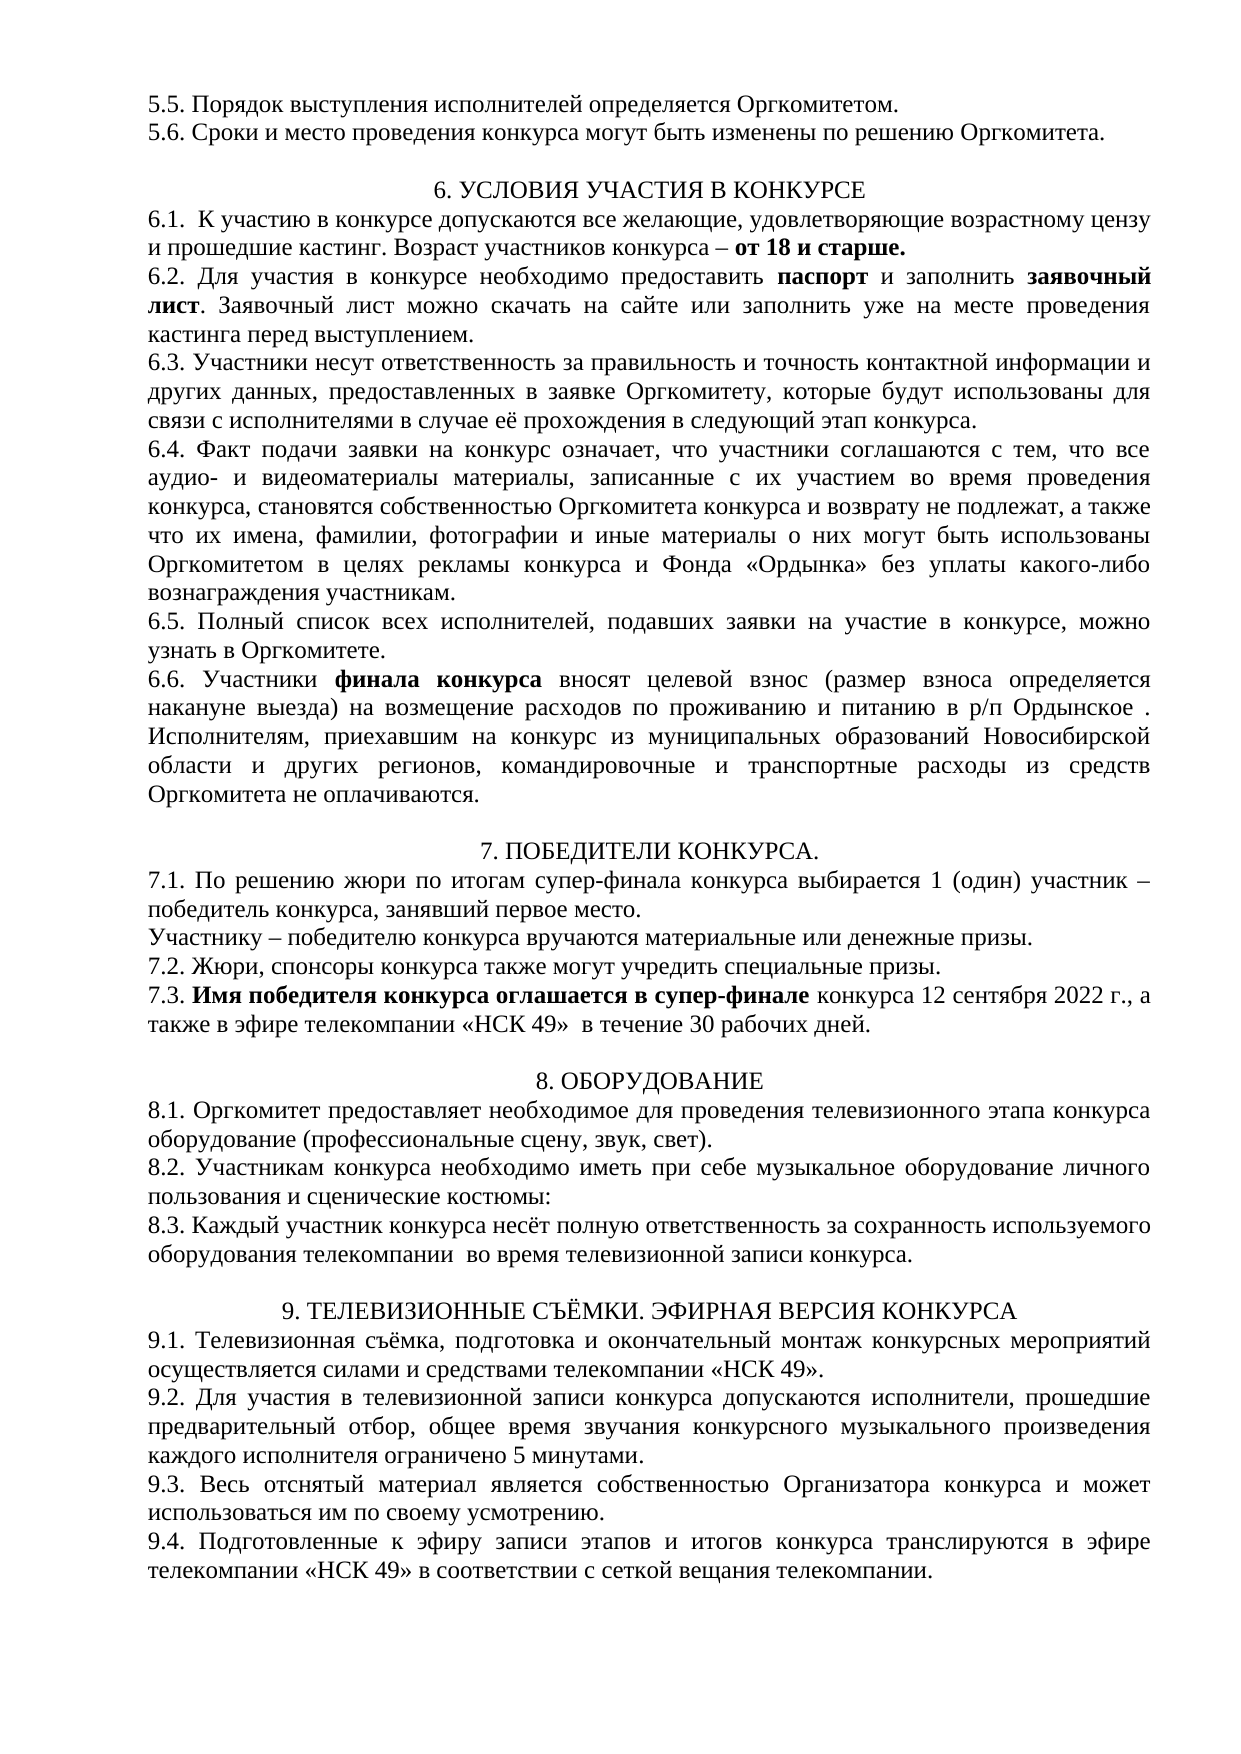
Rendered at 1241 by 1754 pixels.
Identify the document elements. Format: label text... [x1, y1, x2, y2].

text 9.2. Для участия в телевизионной записи конкурса допускаются исполнители, прошедшие предварительный отбор, общее время звучания конкурсного музыкального произведения каждого исполнителя ограничено 5 минутами. [148, 1382, 1152, 1469]
text 8.1. Оргкомитет предоставляет необходимое для проведения телевизионного этапа конкурса оборудование (профессиональные сцену, звук, свет). [148, 1095, 1152, 1152]
text 9.1. Телевизионная съёмка, подготовка и окончательный монтаж конкурсных мероприятий осуществляется силами и средствами телекомпании «НСК 49». [148, 1325, 1152, 1382]
text 6.5. Полный список всех исполнителей, подавших заявки на участие в конкурсе, можно узнать в Оргкомитете. [148, 606, 1152, 664]
text 9.4. Подготовленные к эфиру записи этапов и итогов конкурса транслируются в эфире телекомпании «НСК 49» в соответствии с сеткой вещания телекомпании. [148, 1526, 1152, 1584]
text 5.5. Порядок выступления исполнителей определяется Оргкомитетом. [148, 89, 1152, 117]
text 7. ПОБЕДИТЕЛИ КОНКУРСА. [148, 836, 1152, 865]
text 9.3. Весь отснятый материал является собственностью Организатора конкурса и может использоваться им по своему усмотрению. [148, 1469, 1152, 1526]
text 8.3. Каждый участник конкурса несёт полную ответственность за сохранность используемого оборудования телекомпании во время телевизионной записи конкурса. [148, 1210, 1152, 1267]
text Участнику – победителю конкурса вручаются материальные или денежные призы. [148, 922, 1152, 951]
text 8. ОБОРУДОВАНИЕ [148, 1066, 1152, 1095]
text 7.2. Жюри, спонсоры конкурса также могут учредить специальные призы. [148, 951, 1152, 980]
text 6. УСЛОВИЯ УЧАСТИЯ В КОНКУРСЕ [148, 175, 1152, 204]
text 6.6. Участники финала конкурса вносят целевой взнос (размер взноса определяется накануне выезда) на возмещение расходов по проживанию и питанию в р/п Ордынское . Исполнителям, приехавшим на конкурс из муниципальных образований Новосибирской области и других регионов, командировочные и транспортные расходы из средств Оргкомитета не оплачиваются. [148, 664, 1152, 807]
text 5.6. Сроки и место проведения конкурса могут быть изменены по решению Оргкомитета. [148, 117, 1152, 146]
text 8.2. Участникам конкурса необходимо иметь при себе музыкальное оборудование личного пользования и сценические костюмы: [148, 1152, 1152, 1210]
text 6.1. К участию в конкурсе допускаются все желающие, удовлетворяющие возрастному цензу и прошедшие кастинг. Возраст участников конкурса – от 18 и старше. [148, 204, 1152, 261]
text 6.4. Факт подачи заявки на конкурс означает, что участники соглашаются с тем, что все аудио- и видеоматериалы материалы, записанные с их участием во время проведения конкурса, становятся собственностью Оргкомитета конкурса и возврату не подлежат, а также что их имена, фамилии, фотографии и иные материалы о них могут быть использованы Оргкомитетом в целях рекламы конкурса и Фонда «Ордынка» без уплаты какого-либо вознаграждения участникам. [148, 434, 1152, 606]
text 7.3. Имя победителя конкурса оглашается в супер-финале конкурса 12 сентября 2022 г., а также в эфире телекомпании «НСК 49» в течение 30 рабочих дней. [148, 980, 1152, 1037]
text 9. ТЕЛЕВИЗИОННЫЕ СЪЁМКИ. ЭФИРНАЯ ВЕРСИЯ КОНКУРСА [148, 1296, 1152, 1325]
text 7.1. По решению жюри по итогам супер-финала конкурса выбирается 1 (один) участник – победитель конкурса, занявший первое место. [148, 865, 1152, 922]
text 6.2. Для участия в конкурсе необходимо предоставить паспорт и заполнить заявочный лист. Заявочный лист можно скачать на сайте или заполнить уже на месте проведения кастинга перед выступлением. [148, 261, 1152, 347]
text 6.3. Участники несут ответственность за правильность и точность контактной информации и других данных, предоставленных в заявке Оргкомитету, которые будут использованы для связи с исполнителями в случае её прохождения в следующий этап конкурса. [148, 347, 1152, 434]
